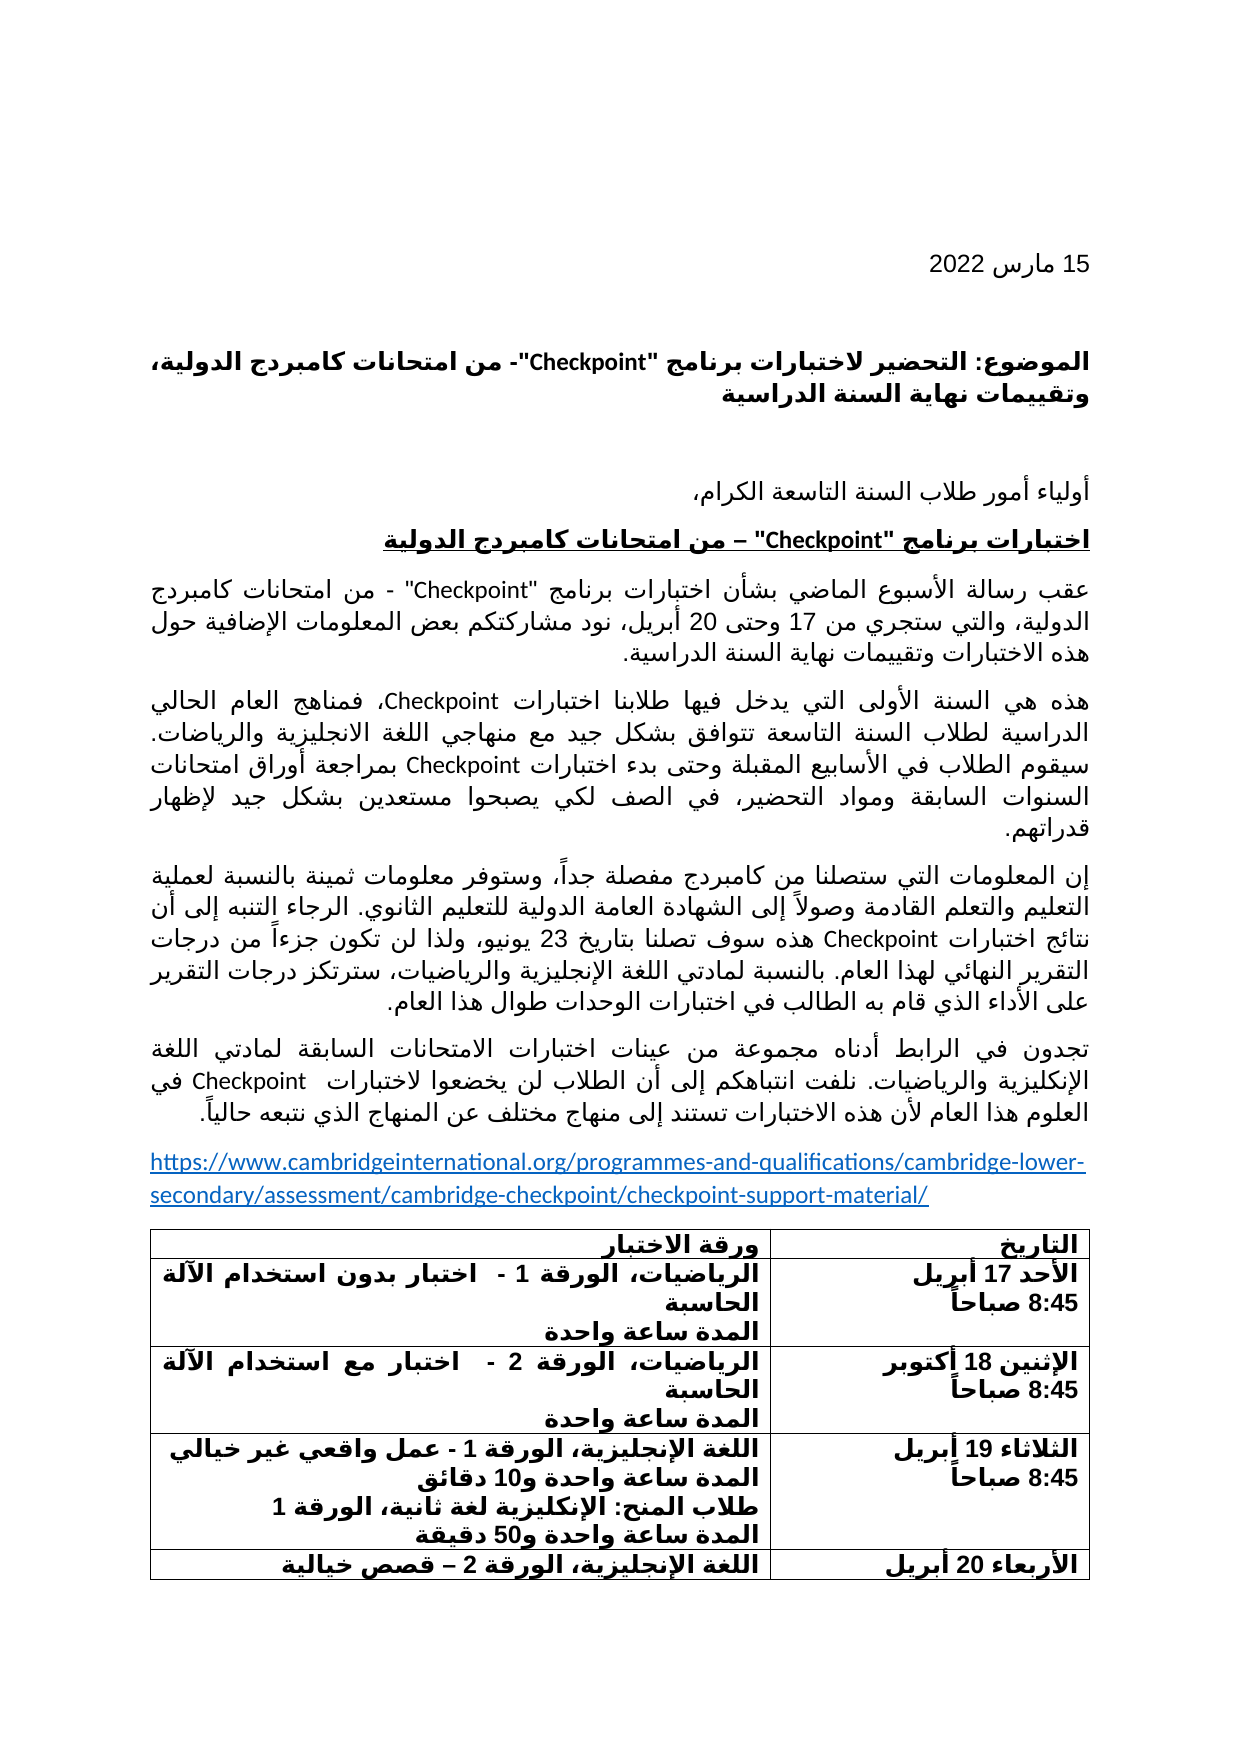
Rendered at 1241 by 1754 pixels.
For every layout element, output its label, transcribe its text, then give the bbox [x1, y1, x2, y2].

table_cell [771, 1550, 1089, 1579]
text اختبارات برنامج "Checkpoint" – من امتحانات كامبردج الدولية [150, 524, 1090, 555]
table_cell اللغة الإنجليزية، الورقة 1 - عمل واقعي غير خيالي المدة ساعة واحدة و10 دقائق طلاب المنح: الإنكليزية لغة ثانية، الورقة 1 المدة ساعة واحدة و50 دقيقة [151, 1434, 770, 1549]
table_cell الرياضيات، الورقة 2 - اختبار مع استخدام الآلة الحاسبة المدة ساعة واحدة [151, 1347, 770, 1433]
text إن المعلومات التي ستصلنا من كامبردج مفصلة جداً، وستوفر معلومات ثمينة بالنسبة لعملية التعليم والتعلم القادمة وصولاً إلى الشهادة العامة الدولية للتعليم الثانوي. الرجاء التنبه إلى أن نتائج اختبارات Checkpoint هذه سوف تصلنا بتاريخ 23 يونيو، ولذا لن تكون جزءاً من درجات التقرير النهائي لهذا العام. بالنسبة لمادتي اللغة الإنجليزية والرياضيات، سترتكز درجات التقرير على الأداء الذي قام به الطالب في اختبارات الوحدات طوال هذا العام. [150, 861, 1090, 1016]
text الموضوع: التحضير لاختبارات برنامج "Checkpoint"- من امتحانات كامبردج الدولية، وتقييمات نهاية السنة الدراسية [150, 346, 1090, 408]
table_cell الأحد 17 أبريل 8:45 صباحاً [771, 1259, 1089, 1346]
text أولياء أمور طلاب السنة التاسعة الكرام، [150, 477, 1090, 505]
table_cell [151, 1550, 770, 1579]
table_cell الثلاثاء 19 أبريل 8:45 صباحاً [771, 1434, 1089, 1549]
text هذه هي السنة الأولى التي يدخل فيها طلابنا اختبارات Checkpoint، فمناهج العام الحالي الدراسية لطلاب السنة التاسعة تتوافق بشكل جيد مع منهاجي اللغة الانجليزية والرياضات. سيقوم الطلاب في الأسابيع المقبلة وحتى بدء اختبارات Checkpoint بمراجعة أوراق امتحانات السنوات السابقة ومواد التحضير، في الصف لكي يصبحوا مستعدين بشكل جيد لإظهار قدراتهم. [150, 685, 1090, 842]
table_cell الرياضيات، الورقة 1 - اختبار بدون استخدام الآلة الحاسبة المدة ساعة واحدة [151, 1259, 770, 1346]
table_header التاريخ [771, 1230, 1089, 1258]
table_cell الإثنين 18 أكتوبر 8:45 صباحاً [771, 1347, 1089, 1433]
text https://www.cambridgeinternational.org/programmes-and-qualifications/cambridge-lower-secondary/assessment/cambridge-checkpoint/checkpoint-support-material/ [150, 1146, 1090, 1209]
text 15 مارس 2022 [150, 249, 1090, 278]
table_header ورقة الاختبار [151, 1230, 770, 1258]
text عقب رسالة الأسبوع الماضي بشأن اختبارات برنامج "Checkpoint" - من امتحانات كامبردج الدولية، والتي ستجري من 17 وحتى 20 أبريل، نود مشاركتكم بعض المعلومات الإضافية حول هذه الاختبارات وتقييمات نهاية السنة الدراسية. [150, 574, 1090, 666]
text تجدون في الرابط أدناه مجموعة من عينات اختبارات الامتحانات السابقة لمادتي اللغة الإنكليزية والرياضيات. نلفت انتباهكم إلى أن الطلاب لن يخضعوا لاختبارات Checkpoint في العلوم هذا العام لأن هذه الاختبارات تستند إلى منهاج مختلف عن المنهاج الذي نتبعه حالياً. [150, 1034, 1090, 1127]
